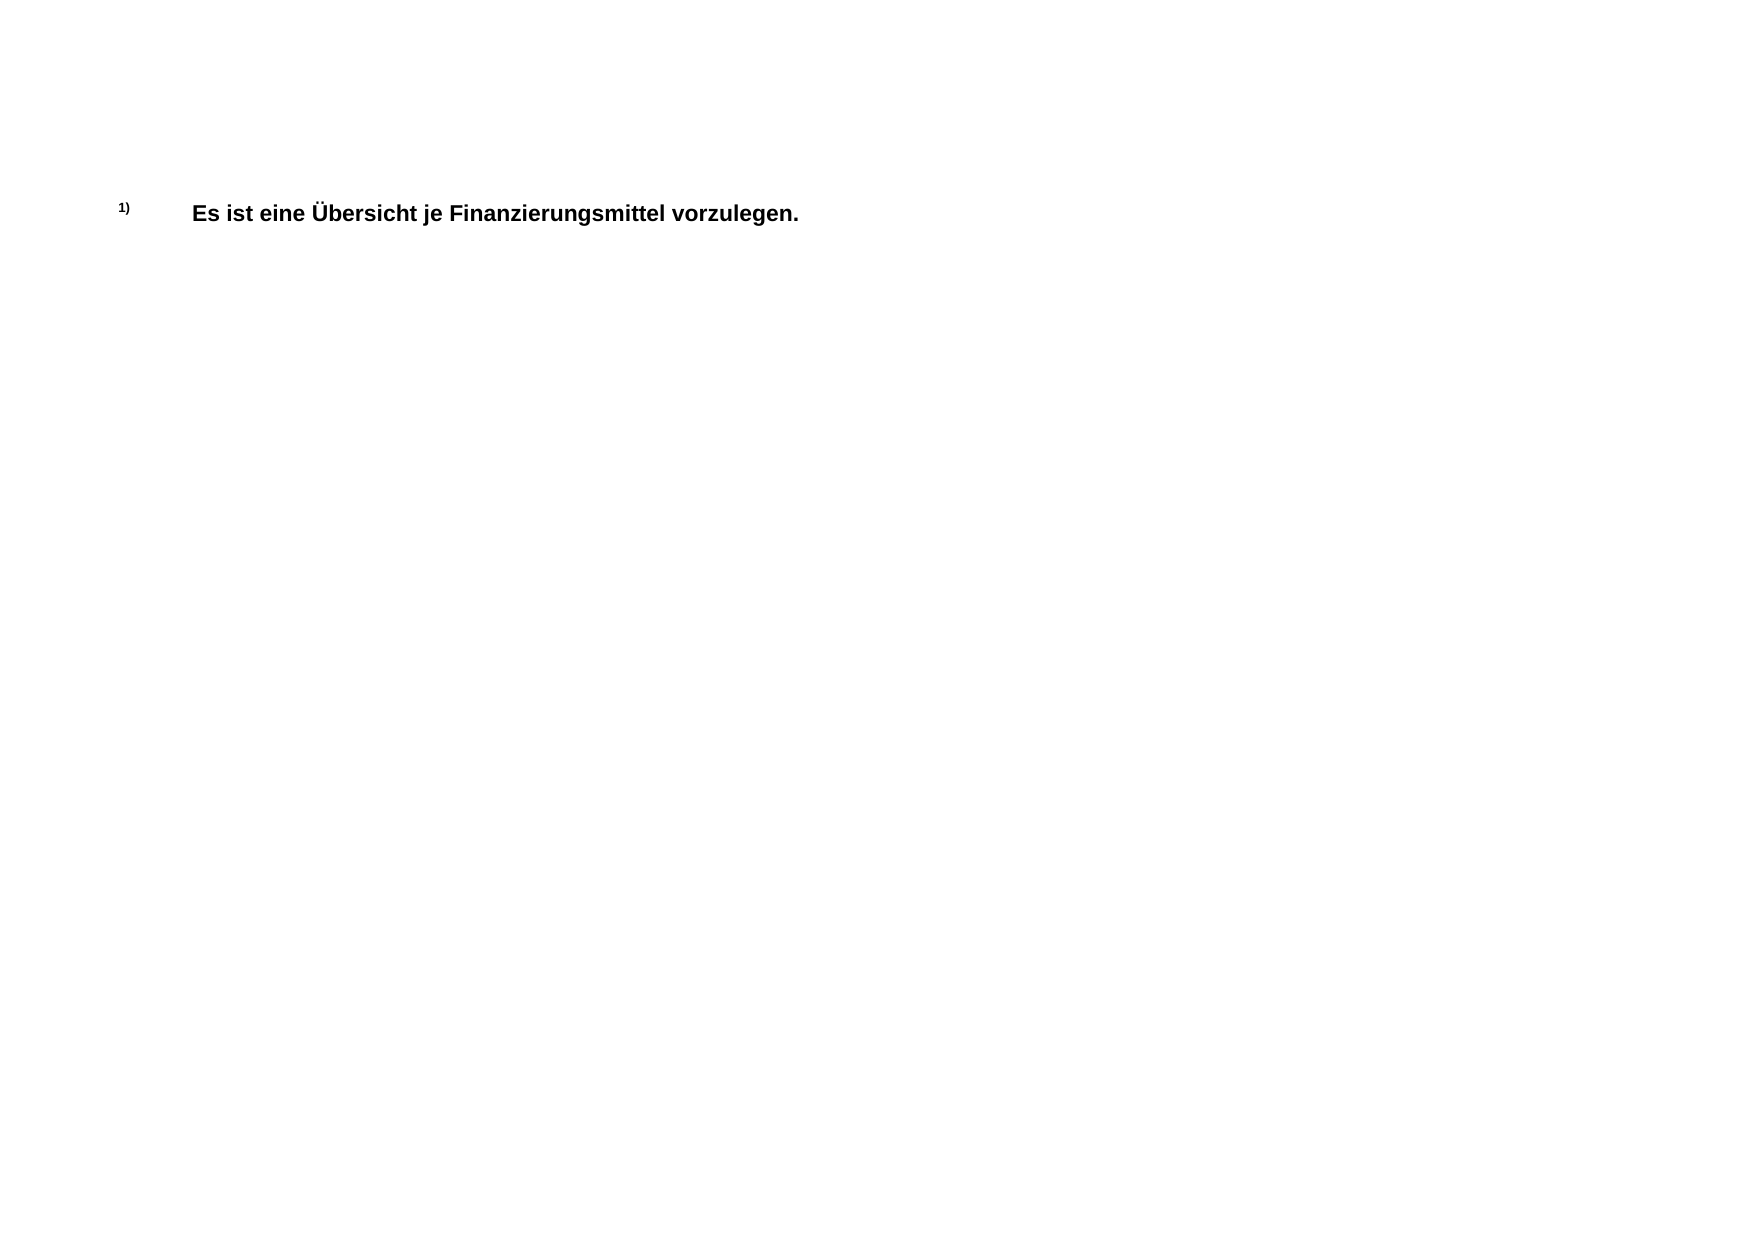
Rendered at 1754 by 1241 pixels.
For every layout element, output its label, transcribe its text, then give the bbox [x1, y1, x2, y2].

text 1) Es ist eine Übersicht je Finanzierungsmittel vorzulegen. [118, 148, 1606, 227]
